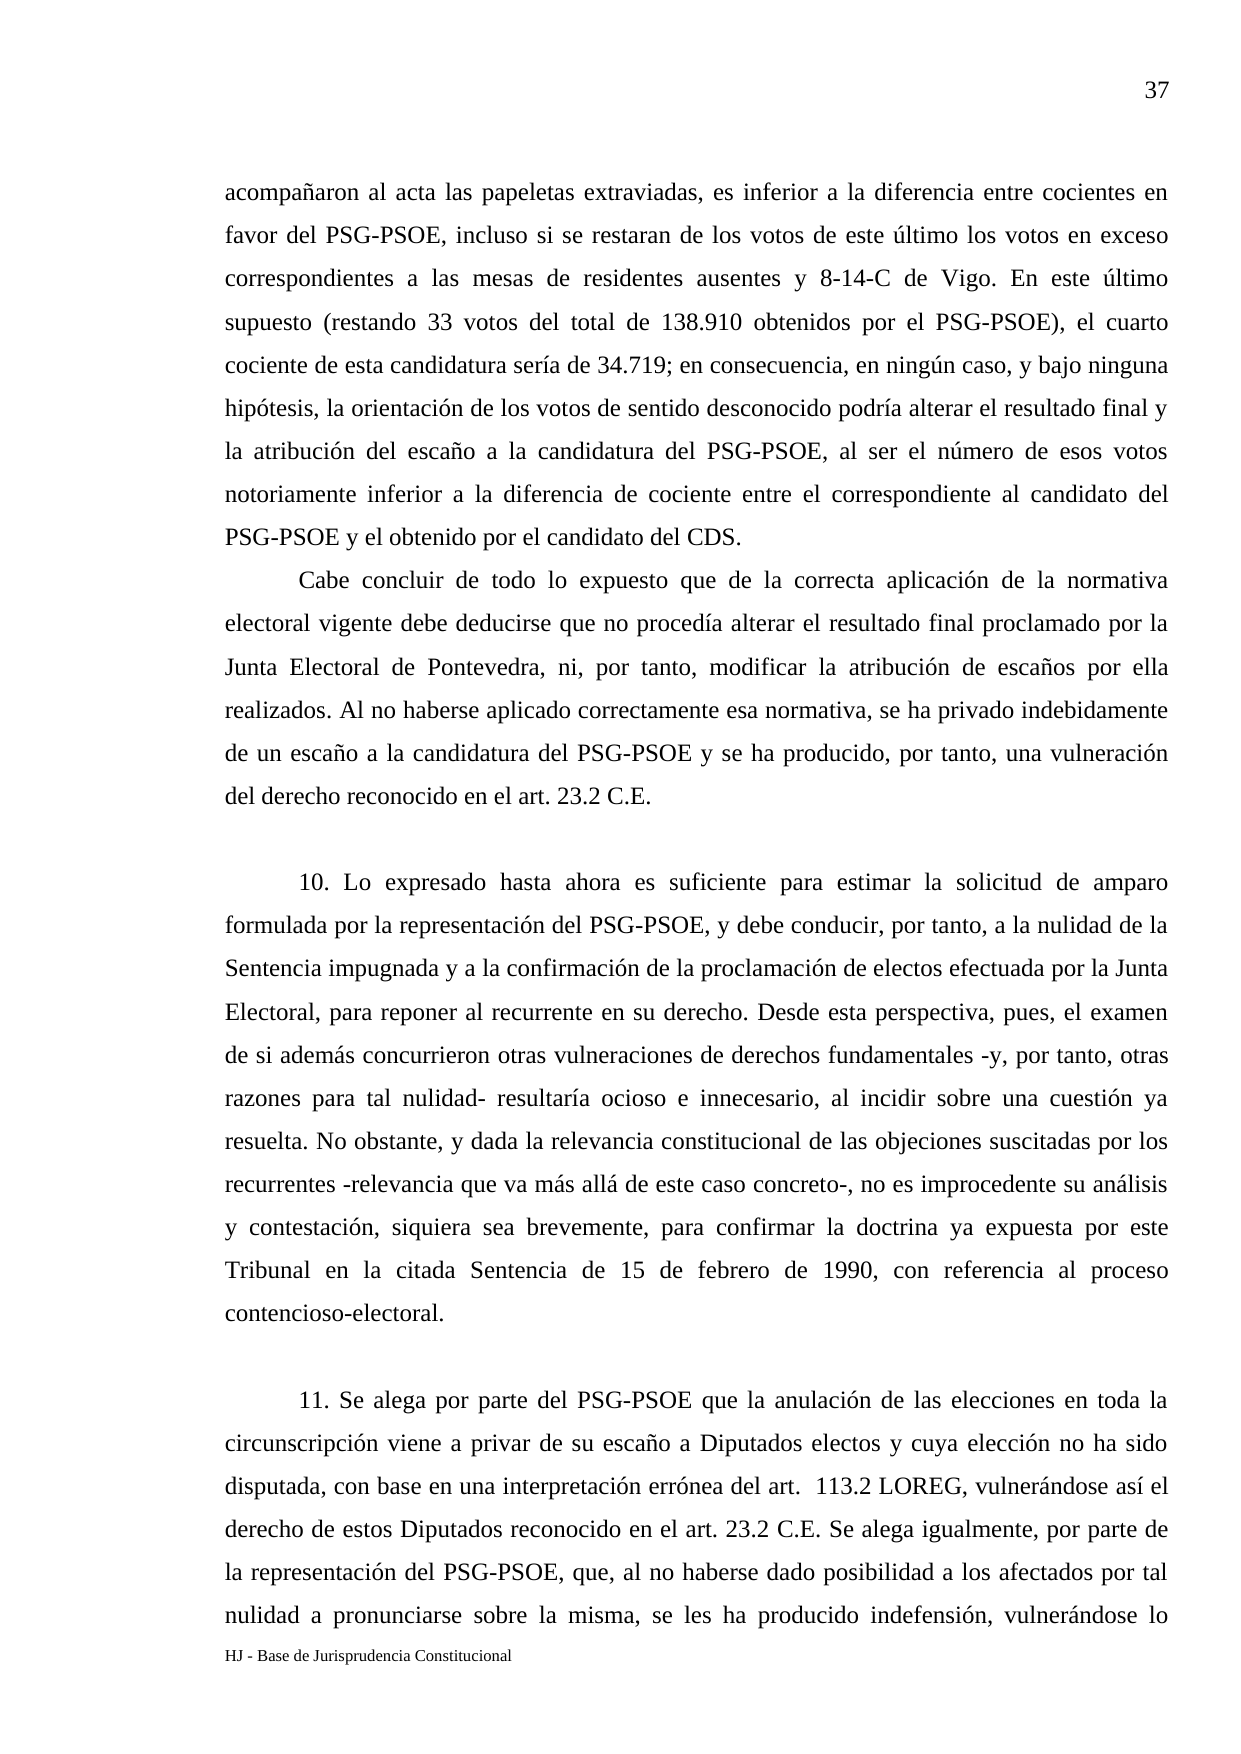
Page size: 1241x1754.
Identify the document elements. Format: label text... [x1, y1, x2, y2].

text Cabe concluir de todo lo expuesto que de la correcta aplicación de la normativa electoral vigente debe deducirse que no procedía alterar el resultado final proclamado por la Junta Electoral de Pontevedra, ni, por tanto, modificar la atribución de escaños por ella realizados. Al no haberse aplicado correctamente esa normativa, se ha privado indebidamente de un escaño a la candidatura del PSG-PSOE y se ha producido, por tanto, una vulneración del derecho reconocido en el art. 23.2 C.E. [224, 565, 1169, 810]
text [224, 177, 1169, 551]
text 10. Lo expresado hasta ahora es suficiente para estimar la solicitud de amparo formulada por la representación del PSG-PSOE, y debe conducir, por tanto, a la nulidad de la Sentencia impugnada y a la confirmación de la proclamación de electos efectuada por la Junta Electoral, para reponer al recurrente en su derecho. Desde esta perspectiva, pues, el examen de si además concurrieron otras vulneraciones de derechos fundamentales -y, por tanto, otras razones para tal nulidad- resultaría ocioso e innecesario, al incidir sobre una cuestión ya resuelta. No obstante, y dada la relevancia constitucional de las objeciones suscitadas por los recurrentes -relevancia que va más allá de este caso concreto-, no es improcedente su análisis y contestación, siquiera sea brevemente, para confirmar la doctrina ya expuesta por este Tribunal en la citada Sentencia de 15 de febrero de 1990, con referencia al proceso contencioso-electoral. [224, 867, 1169, 1327]
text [224, 1385, 1169, 1629]
